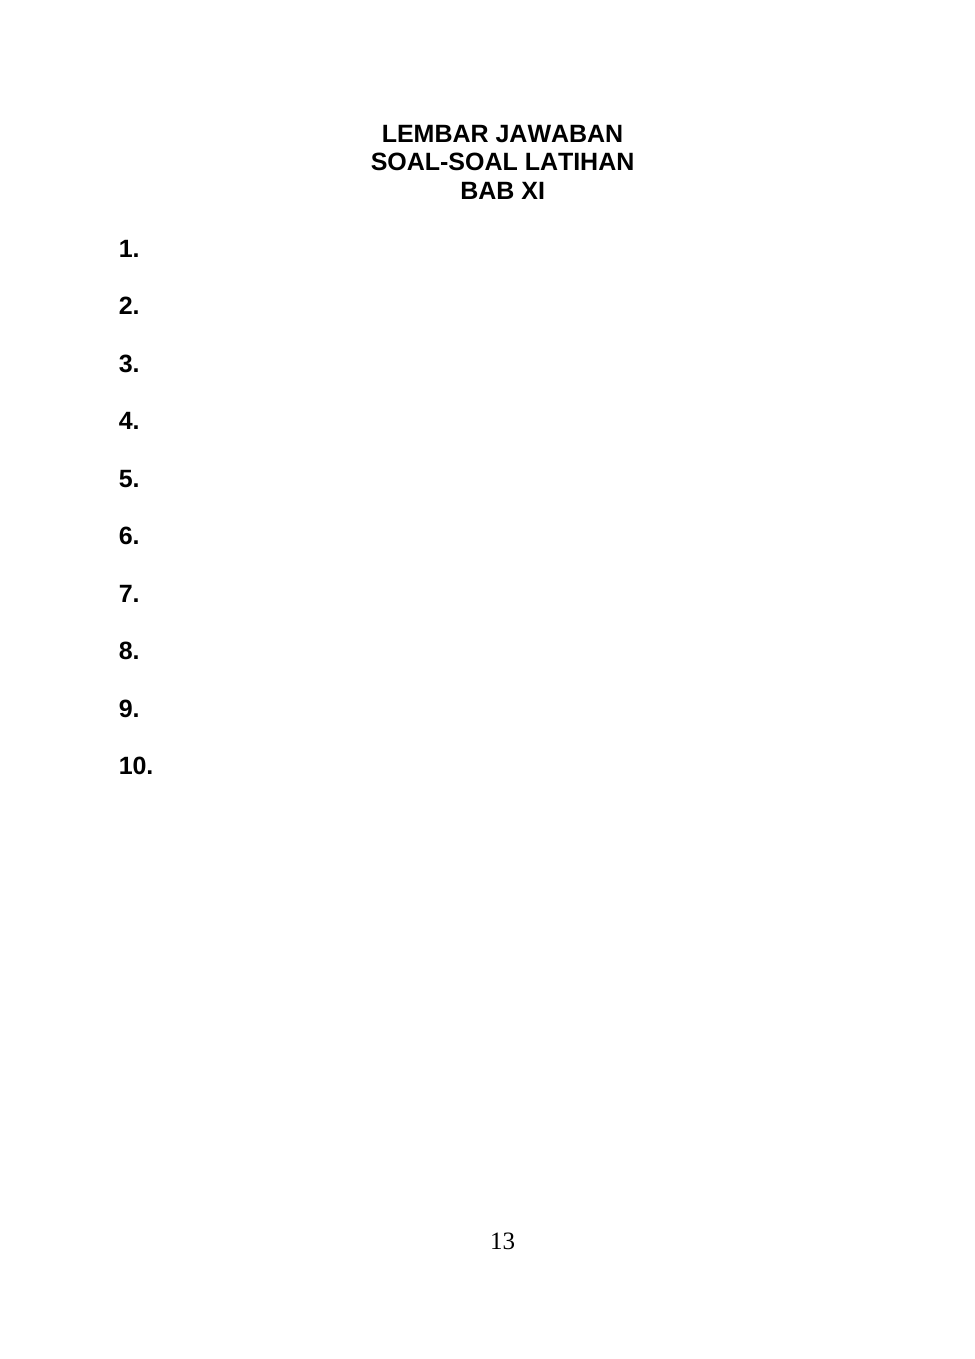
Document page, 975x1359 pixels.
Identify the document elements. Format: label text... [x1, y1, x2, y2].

text 2. [118, 291, 886, 320]
text 1. [118, 233, 886, 262]
text 7. [118, 578, 886, 607]
text 6. [118, 521, 886, 550]
text 9. [118, 693, 886, 722]
text 8. [118, 636, 886, 665]
text 4. [118, 406, 886, 435]
text 10. [118, 751, 886, 780]
text 5. [118, 463, 886, 492]
text 3. [118, 348, 886, 377]
text SOAL-SOAL LATIHAN [118, 147, 886, 176]
text LEMBAR JAWABAN [118, 118, 886, 147]
text BAB XI [118, 176, 886, 205]
